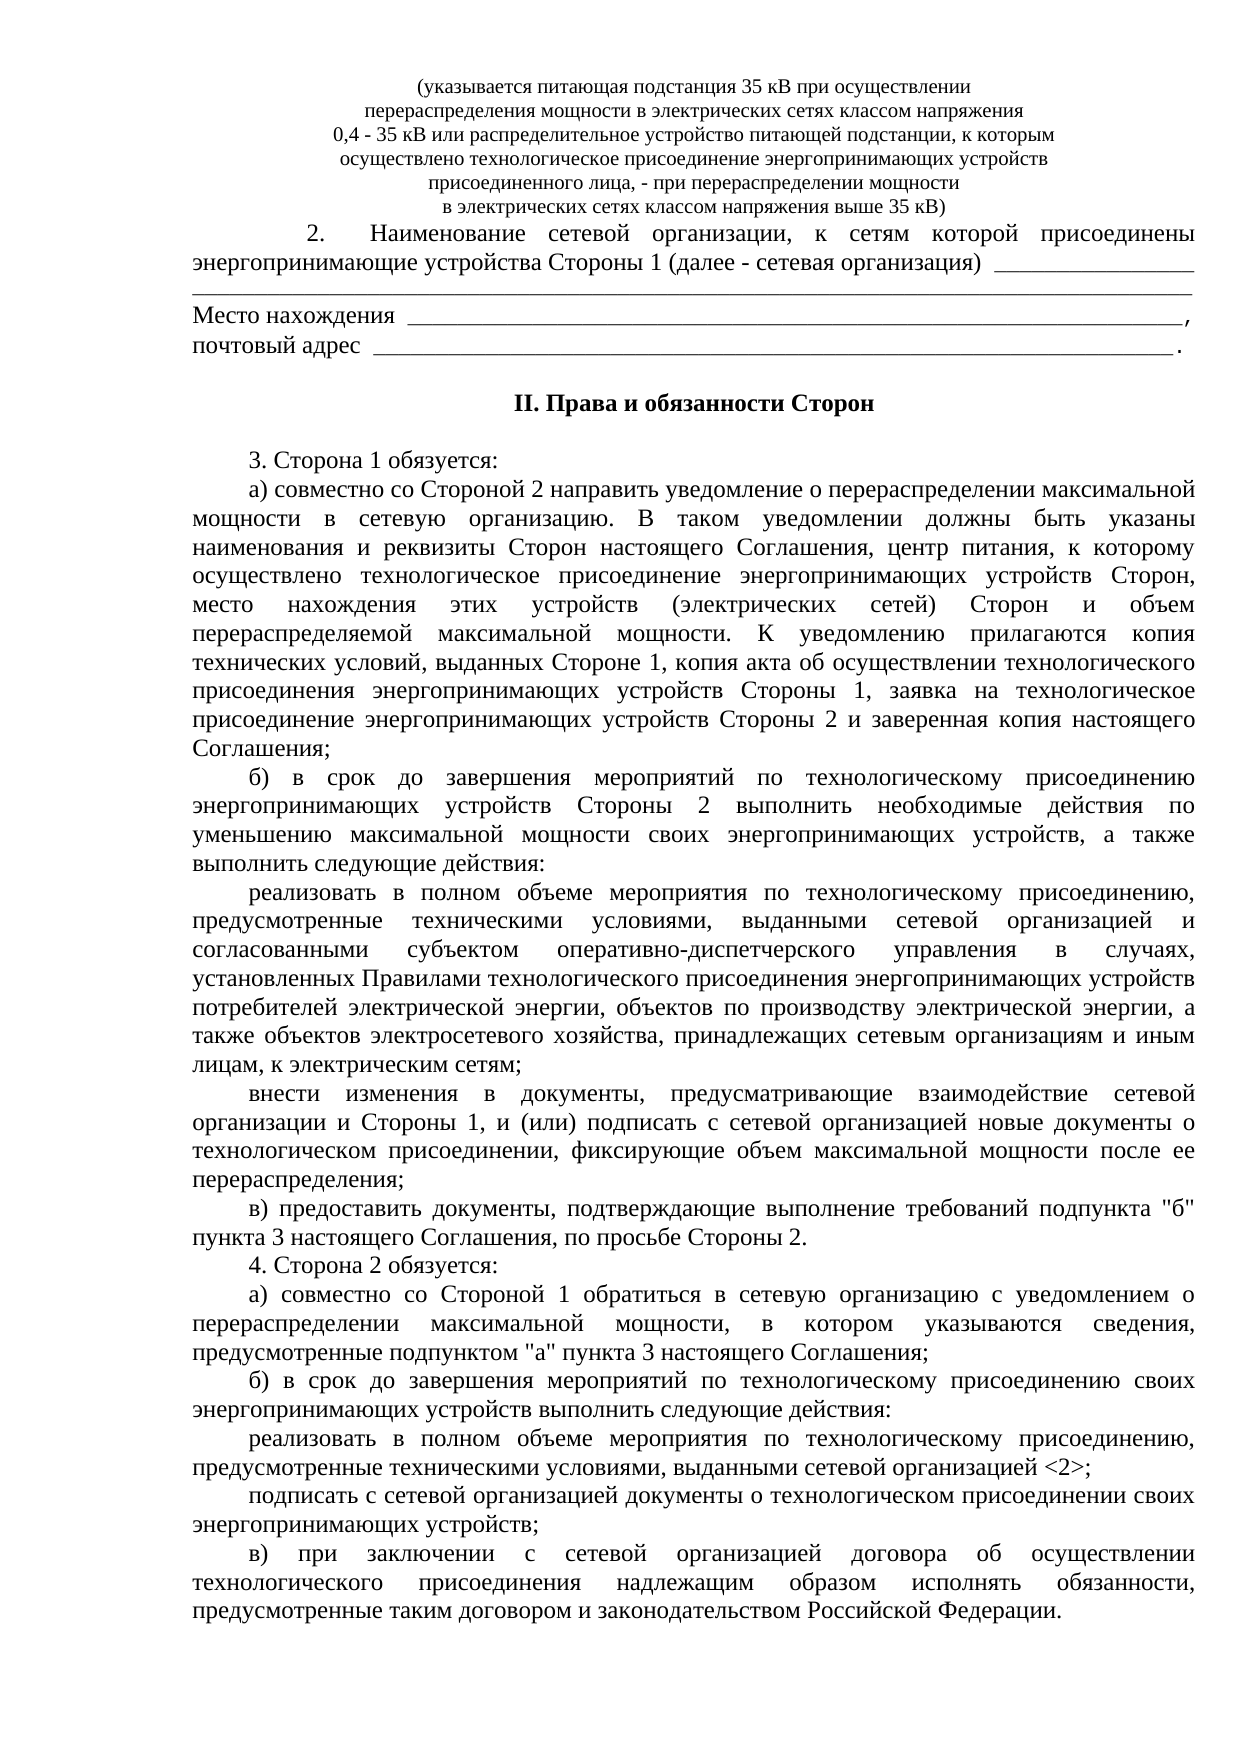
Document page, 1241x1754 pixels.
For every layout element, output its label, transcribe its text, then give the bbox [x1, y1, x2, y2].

text а) совместно со Стороной 1 обратиться в сетевую организацию с уведомлением о перераспределении максимальной мощности, в котором указываются сведения, предусмотренные подпунктом "а" пункта 3 настоящего Соглашения; [192, 1279, 1196, 1366]
text 3. Сторона 1 обязуется: [192, 446, 1196, 474]
text II. Права и обязанности Сторон [192, 388, 1196, 417]
text реализовать в полном объеме мероприятия по технологическому присоединению, предусмотренные техническими условиями, выданными сетевой организацией и согласованными субъектом оперативно-диспетчерского управления в случаях, установленных Правилами технологического присоединения энергопринимающих устройств потребителей электрической энергии, объектов по производству электрической энергии, а также объектов электросетевого хозяйства, принадлежащих сетевым организациям и иным лицам, к электрическим сетям; [192, 877, 1196, 1078]
text реализовать в полном объеме мероприятия по технологическому присоединению, предусмотренные техническими условиями, выданными сетевой организацией <2>; [192, 1423, 1196, 1481]
text осуществлено технологическое присоединение энергопринимающих устройств [192, 146, 1196, 170]
text перераспределения мощности в электрических сетях классом напряжения [192, 98, 1196, 122]
text в) предоставить документы, подтверждающие выполнение требований подпункта "б" пункта 3 настоящего Соглашения, по просьбе Стороны 2. [192, 1193, 1196, 1251]
text 2. Наименование сетевой организации, к сетям которой присоединены энергопринимающие устройства Стороны 1 (далее - сетевая организация) ________________ [192, 218, 1196, 277]
text ________________________________________________________________________________ [192, 277, 1196, 300]
text б) в срок до завершения мероприятий по технологическому присоединению энергопринимающих устройств Стороны 2 выполнить необходимые действия по уменьшению максимальной мощности своих энергопринимающих устройств, а также выполнить следующие действия: [192, 762, 1196, 877]
text б) в срок до завершения мероприятий по технологическому присоединению своих энергопринимающих устройств выполнить следующие действия: [192, 1366, 1196, 1423]
text Место нахождения ______________________________________________________________, [192, 300, 1196, 330]
text внести изменения в документы, предусматривающие взаимодействие сетевой организации и Стороны 1, и (или) подписать с сетевой организацией новые документы о технологическом присоединении, фиксирующие объем максимальной мощности после ее перераспределения; [192, 1078, 1196, 1193]
text в) при заключении с сетевой организацией договора об осуществлении технологического присоединения надлежащим образом исполнять обязанности, предусмотренные таким договором и законодательством Российской Федерации. [192, 1538, 1196, 1624]
text 0,4 - 35 кВ или распределительное устройство питающей подстанции, к которым [192, 122, 1196, 146]
text присоединенного лица, - при перераспределении мощности [192, 170, 1196, 194]
text в электрических сетях классом напряжения выше 35 кВ) [192, 194, 1196, 218]
text почтовый адрес ________________________________________________________________. [192, 330, 1196, 359]
text а) совместно со Стороной 2 направить уведомление о перераспределении максимальной мощности в сетевую организацию. В таком уведомлении должны быть указаны наименования и реквизиты Сторон настоящего Соглашения, центр питания, к которому осуществлено технологическое присоединение энергопринимающих устройств Сторон, место нахождения этих устройств (электрических сетей) Сторон и объем перераспределяемой максимальной мощности. К уведомлению прилагаются копия технических условий, выданных Стороне 1, копия акта об осуществлении технологического присоединения энергопринимающих устройств Стороны 1, заявка на технологическое присоединение энергопринимающих устройств Стороны 2 и заверенная копия настоящего Соглашения; [192, 474, 1196, 762]
text (указывается питающая подстанция 35 кВ при осуществлении [192, 74, 1196, 98]
text подписать с сетевой организацией документы о технологическом присоединении своих энергопринимающих устройств; [192, 1481, 1196, 1538]
text 4. Сторона 2 обязуется: [192, 1251, 1196, 1279]
